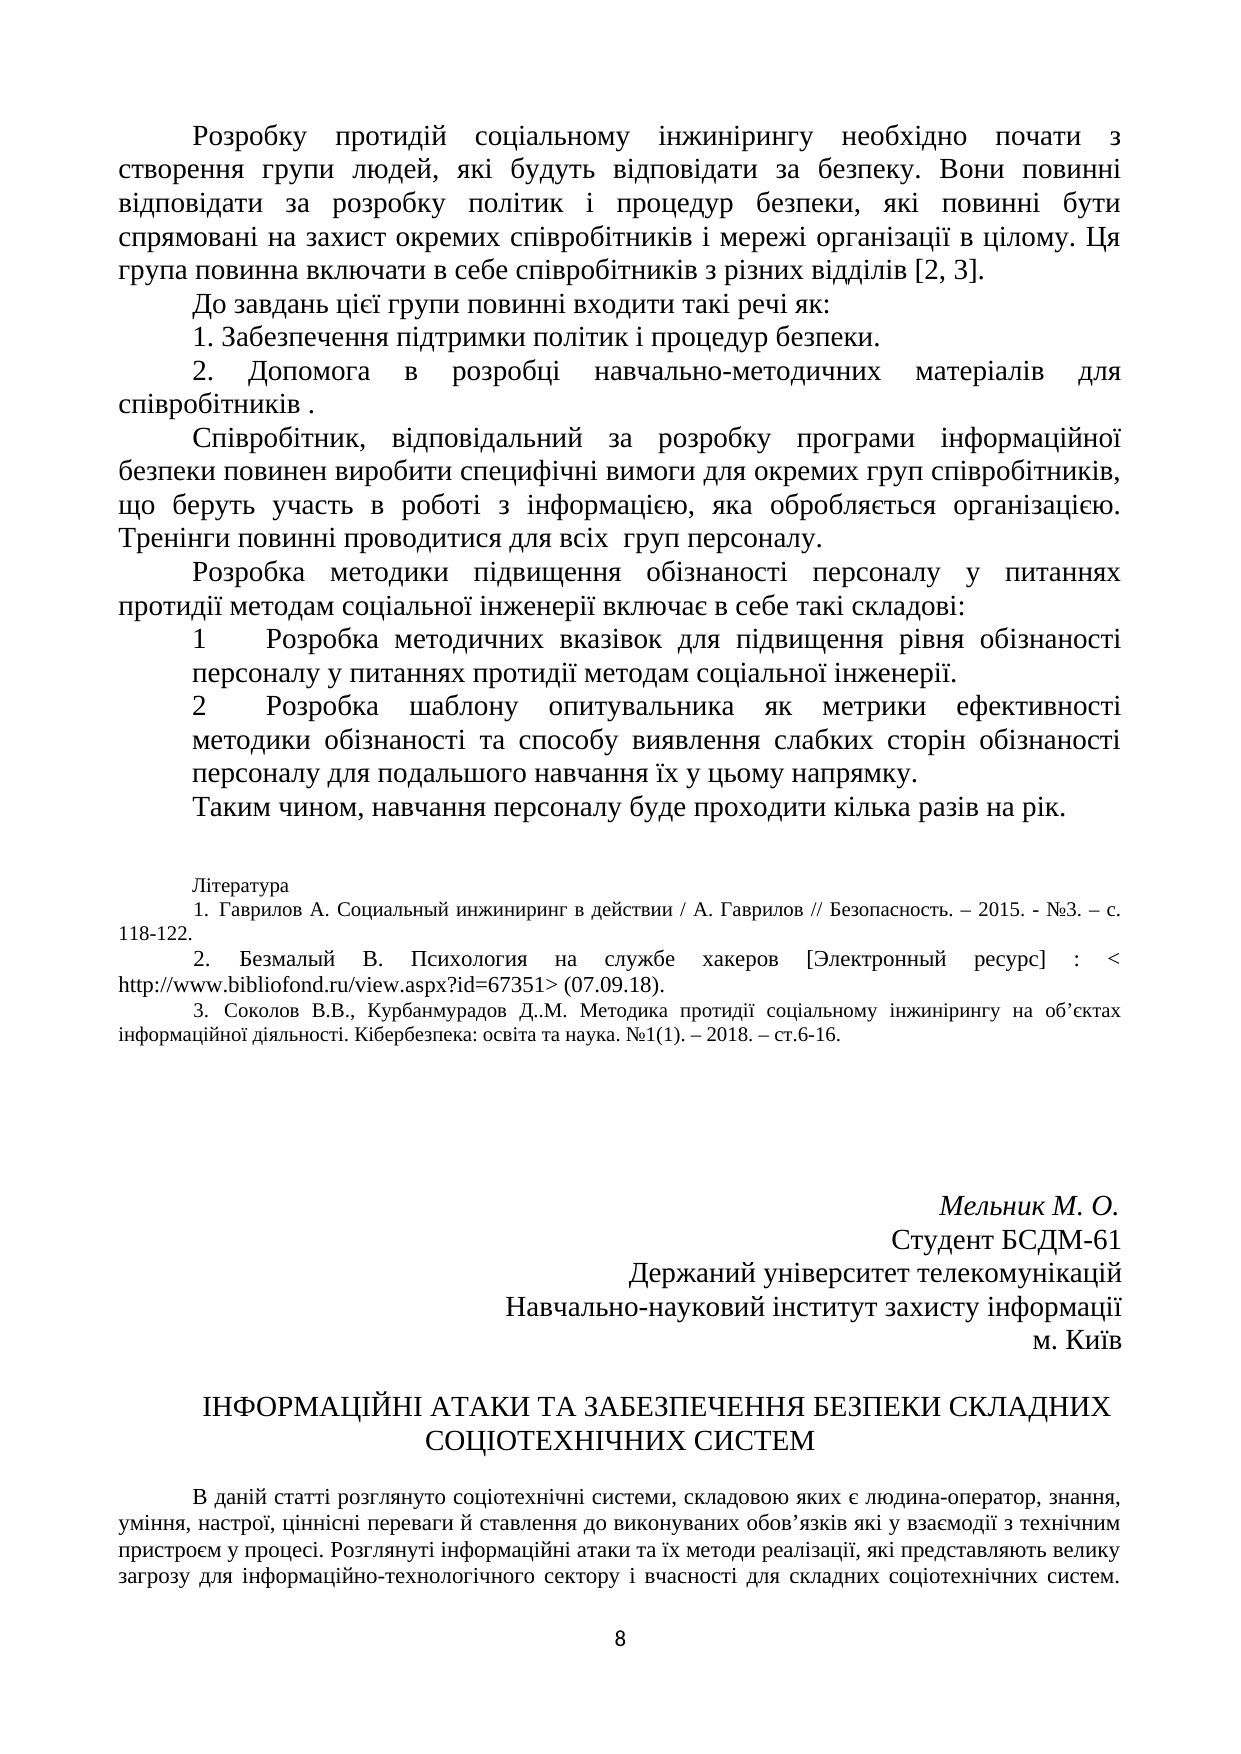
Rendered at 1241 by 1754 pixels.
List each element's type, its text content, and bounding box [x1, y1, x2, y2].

text 1. Забезпечення підтримки політик і процедур безпеки. [118, 319, 1122, 353]
list Безмалый В. Психология на службе хакеров [Электронный ресурс] : < http://www.bibliofond.ru/view.aspx?id=67351> (07.09.18). [118, 945, 1122, 998]
list Розробка методичних вказівок для підвищення рівня обізнаності персоналу у питаннях протидії методам соціальної інженерії. [192, 621, 1122, 688]
list Розробка шаблону опитувальника як метрики ефективності методики обізнаності та способу виявлення слабких сторін обізнаності персоналу для подальшого навчання їх у цьому напрямку. [192, 688, 1122, 789]
text м. Київ [118, 1322, 1122, 1356]
list Гаврилов А. Социальный инжиниринг в действии / А. Гаврилов // Безопасность. – 2015. - №3. – с. 118-122. [118, 897, 1122, 945]
text Література [192, 873, 1122, 897]
text До завдань цієї групи повинні входити такі речі як: [118, 286, 1122, 319]
text Навчально-науковий інститут захисту інформації [118, 1289, 1122, 1322]
text ІНФОРМАЦІЙНІ АТАКИ ТА ЗАБЕЗПЕЧЕННЯ БЕЗПЕКИ СКЛАДНИХ СОЦІОТЕХНІЧНИХ СИСТЕМ [118, 1389, 1122, 1457]
text 2. Допомога в розробці навчально-методичних матеріалів для співробітників . [118, 353, 1122, 420]
text Студент БСДМ-61 [118, 1222, 1122, 1255]
text Розробка методики підвищення обізнаності персоналу у питаннях протидії методам соціальної інженерії включає в себе такі складові: [118, 554, 1122, 621]
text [118, 1483, 1122, 1588]
list Соколов В.В., Курбанмурадов Д..М. Методика протидії соціальному інжинірингу на об’єктах інформаційної діяльності. Кібербезпека: освіта та наука. №1(1). – 2018. – ст.6-16. [118, 998, 1122, 1046]
text Співробітник, відповідальний за розробку програми інформаційної безпеки повинен виробити специфічні вимоги для окремих груп співробітників, що беруть участь в роботі з інформацією, яка обробляється організацією. Тренінги повинні проводитися для всіх груп персоналу. [118, 420, 1122, 554]
text Держаний університет телекомунікацій [118, 1255, 1122, 1289]
text Таким чином, навчання персоналу буде проходити кілька разів на рік. [118, 789, 1122, 822]
text Розробку протидій соціальному інжинірингу необхідно почати з створення групи людей, які будуть відповідати за безпеку. Вони повинні відповідати за розробку політик і процедур безпеки, які повинні бути спрямовані на захист окремих співробітників і мережі організації в цілому. Ця група повинна включати в себе співробітників з різних відділів [2, 3]. [118, 118, 1122, 286]
text Мельник М. О. [118, 1188, 1122, 1222]
